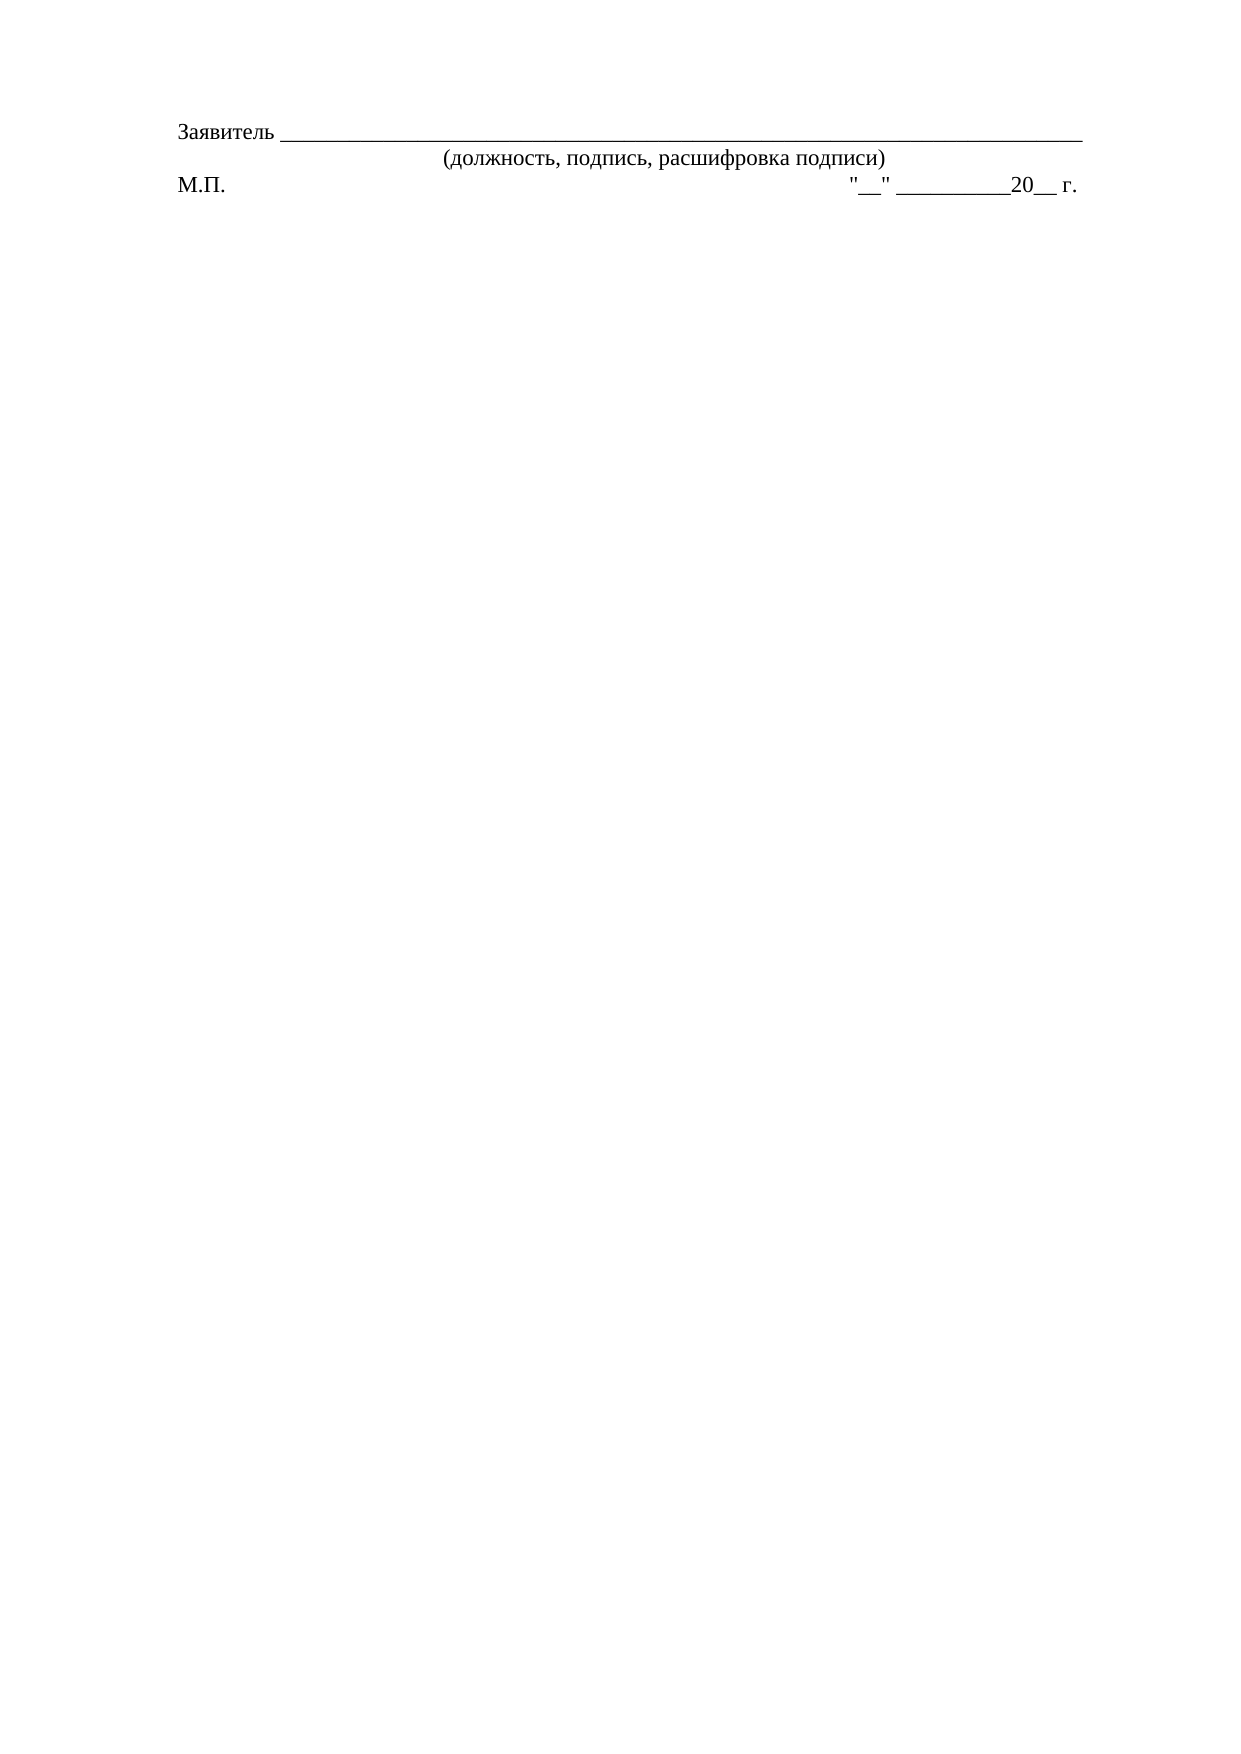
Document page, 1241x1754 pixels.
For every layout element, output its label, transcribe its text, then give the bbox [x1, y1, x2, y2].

text Заявитель ______________________________________________________________________ [177, 118, 1152, 144]
text (должность, подпись, расшифровка подписи) [177, 144, 1152, 171]
text М.П. "__" __________20__ г. [177, 171, 1152, 197]
